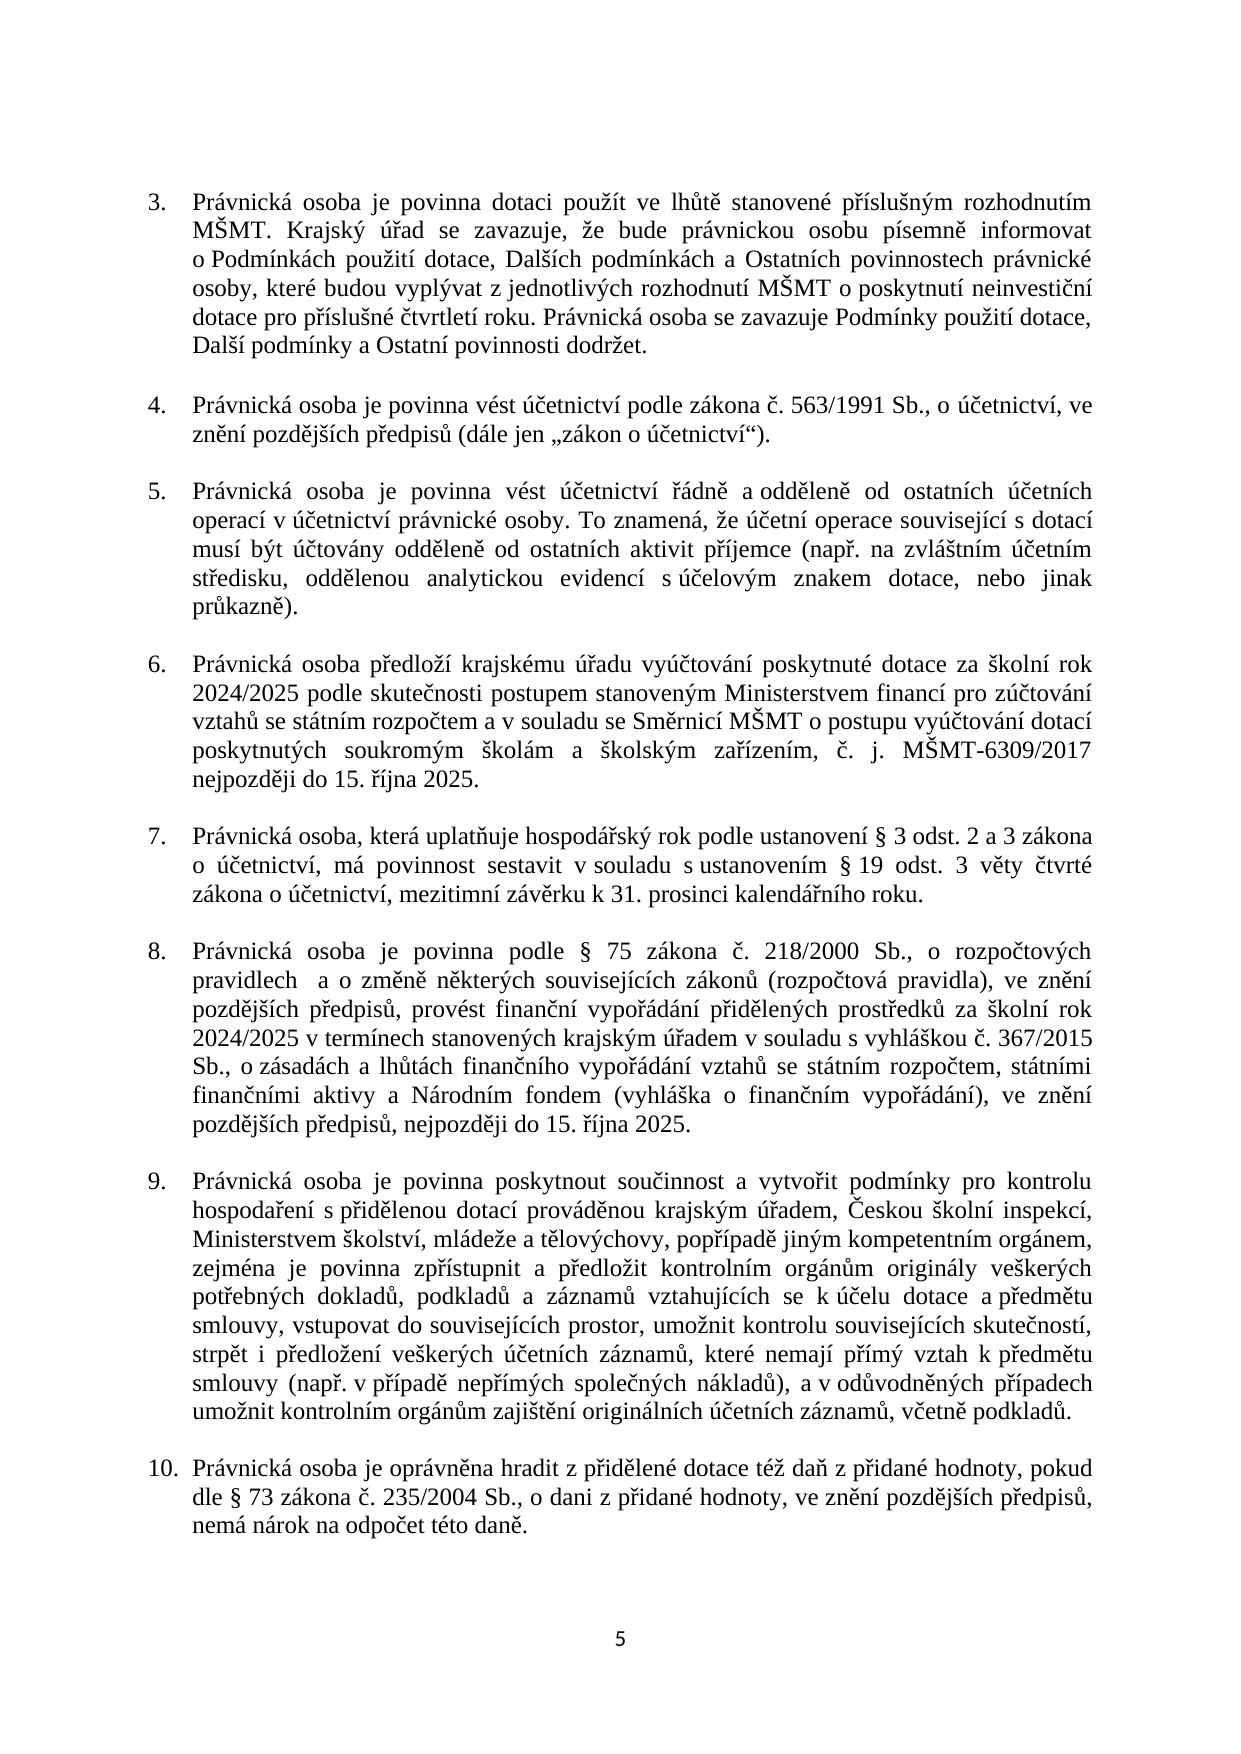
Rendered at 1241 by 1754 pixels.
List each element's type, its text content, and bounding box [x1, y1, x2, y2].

list Právnická osoba je povinna vést účetnictví řádně a odděleně od ostatních účetních operací v účetnictví právnické osoby. To znamená, že účetní operace související s dotací musí být účtovány odděleně od ostatních aktivit příjemce (např. na zvláštním účetním středisku, oddělenou analytickou evidencí s účelovým znakem dotace, nebo jinak průkazně). [148, 476, 1093, 620]
list Právnická osoba je povinna podle § 75 zákona č. 218/2000 Sb., o rozpočtových pravidlech a o změně některých souvisejících zákonů (rozpočtová pravidla), ve znění pozdějších předpisů, provést finanční vypořádání přidělených prostředků za školní rok 2024/2025 v termínech stanovených krajským úřadem v souladu s vyhláškou č. 367/2015 Sb., o zásadách a lhůtách finančního vypořádání vztahů se státním rozpočtem, státními finančními aktivy a Národním fondem (vyhláška o finančním vypořádání), ve znění pozdějších předpisů, nejpozději do 15. října 2025. [148, 936, 1093, 1138]
list Právnická osoba je povinna poskytnout součinnost a vytvořit podmínky pro kontrolu hospodaření s přidělenou dotací prováděnou krajským úřadem, Českou školní inspekcí, Ministerstvem školství, mládeže a tělovýchovy, popřípadě jiným kompetentním orgánem, zejména je povinna zpřístupnit a předložit kontrolním orgánům originály veškerých potřebných dokladů, podkladů a záznamů vztahujících se k účelu dotace a předmětu smlouvy, vstupovat do souvisejících prostor, umožnit kontrolu souvisejících skutečností, strpět i předložení veškerých účetních záznamů, které nemají přímý vztah k předmětu smlouvy (např. v případě nepřímých společných nákladů), a v odůvodněných případech umožnit kontrolním orgánům zajištění originálních účetních záznamů, včetně podkladů. [148, 1166, 1093, 1425]
list Právnická osoba je povinna vést účetnictví podle zákona č. 563/1991 Sb., o účetnictví, ve znění pozdějších předpisů (dále jen „zákon o účetnictví“). [148, 390, 1093, 448]
list Právnická osoba je oprávněna hradit z přidělené dotace též daň z přidané hodnoty, pokud dle § 73 zákona č. 235/2004 Sb., o dani z přidané hodnoty, ve znění pozdějších předpisů, nemá nárok na odpočet této daně. [148, 1453, 1093, 1539]
list Právnická osoba je povinna dotaci použít ve lhůtě stanovené příslušným rozhodnutím MŠMT. Krajský úřad se zavazuje, že bude právnickou osobu písemně informovat o Podmínkách použití dotace, Dalších podmínkách a Ostatních povinnostech právnické osoby, které budou vyplývat z jednotlivých rozhodnutí MŠMT o poskytnutí neinvestiční dotace pro příslušné čtvrtletí roku. Právnická osoba se zavazuje Podmínky použití dotace, Další podmínky a Ostatní povinnosti dodržet. [148, 187, 1093, 359]
list Právnická osoba, která uplatňuje hospodářský rok podle ustanovení § 3 odst. 2 a 3 zákona o účetnictví, má povinnost sestavit v souladu s ustanovením § 19 odst. 3 věty čtvrté zákona o účetnictví, mezitimní závěrku k 31. prosinci kalendářního roku. [148, 821, 1093, 908]
list Právnická osoba předloží krajskému úřadu vyúčtování poskytnuté dotace za školní rok 2024/2025 podle skutečnosti postupem stanoveným Ministerstvem financí pro zúčtování vztahů se státním rozpočtem a v souladu se Směrnicí MŠMT o postupu vyúčtování dotací poskytnutých soukromým školám a školským zařízením, č. j. MŠMT-6309/2017 nejpozději do 15. října 2025. [148, 649, 1093, 793]
